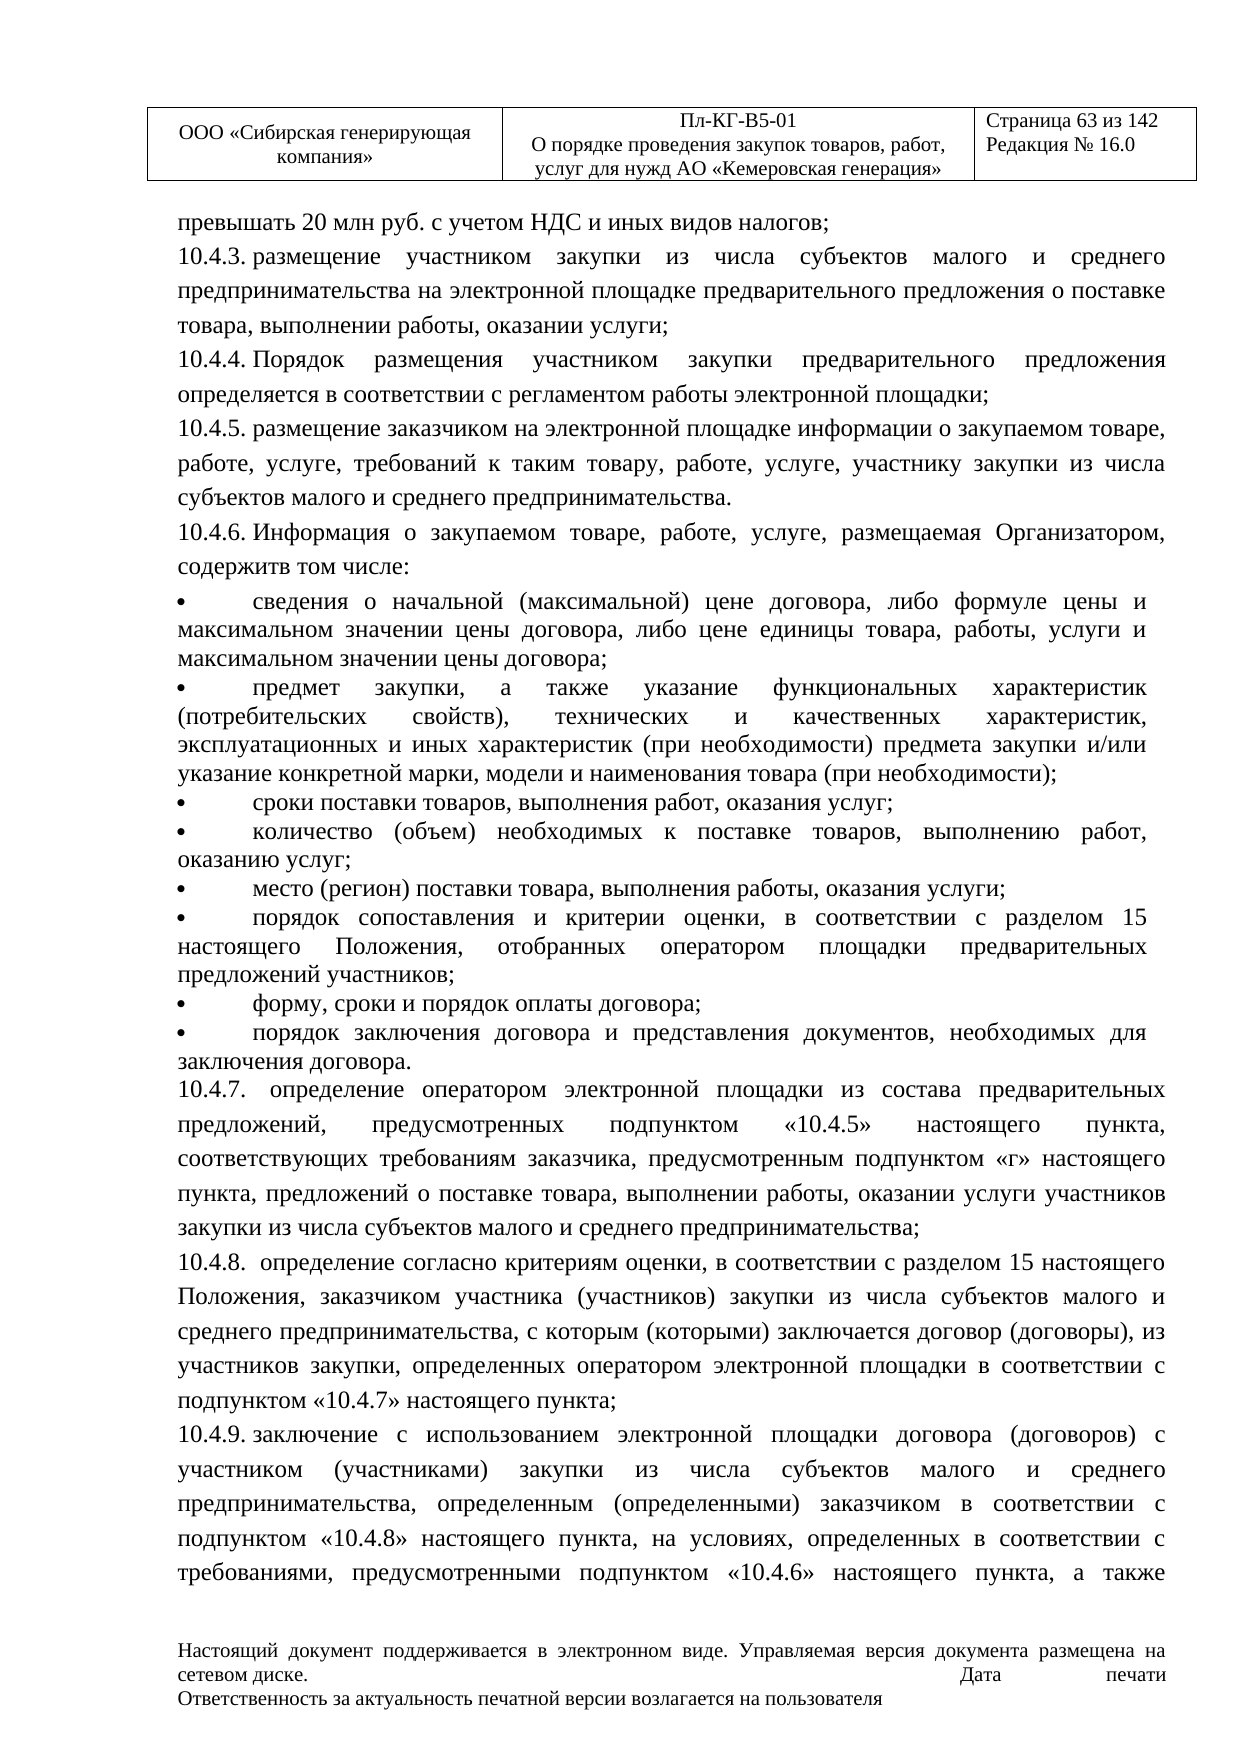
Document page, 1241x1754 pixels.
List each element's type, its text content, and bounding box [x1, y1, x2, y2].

list определение согласно критериям оценки, в соответствии с разделом 15 настоящего Положения, заказчиком участника (участников) закупки из числа субъектов малого и среднего предпринимательства, с которым (которыми) заключается договор (договоры), из участников закупки, определенных оператором электронной площадки в соответствии с подпунктом «10.4.7» настоящего пункта; [177, 1247, 1166, 1414]
list порядок сопоставления и критерии оценки, в соответствии с разделом 15 настоящего Положения, отобранных оператором площадки предварительных предложений участников; [177, 902, 1148, 988]
list порядок заключения договора и представления документов, необходимых для заключения договора. [177, 1017, 1148, 1074]
list сведения о начальной (максимальной) цене договора, либо формуле цены и максимальном значении цены договора, либо цене единицы товара, работы, услуги и максимальном значении цены договора; [177, 586, 1148, 672]
list размещение участником закупки из числа субъектов малого и среднего предпринимательства на электронной площадке предварительного предложения о поставке товара, выполнении работы, оказании услуги; [177, 241, 1166, 339]
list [177, 1419, 1166, 1586]
list количество (объем) необходимых к поставке товаров, выполнению работ, оказанию услуг; [177, 816, 1148, 873]
list форму, сроки и порядок оплаты договора; [177, 988, 1148, 1017]
list Информация о закупаемом товаре, работе, услуге, размещаемая Организатором, содержитв том числе: [177, 517, 1166, 580]
list размещение заказчиком на электронной площадке информации о закупаемом товаре, работе, услуге, требований к таким товару, работе, услуге, участнику закупки из числа субъектов малого и среднего предпринимательства. [177, 413, 1166, 511]
list Порядок размещения участником закупки предварительного предложения определяется в соответствии с регламентом работы электронной площадки; [177, 344, 1166, 408]
list предмет закупки, а также указание функциональных характеристик (потребительских свойств), технических и качественных характеристик, эксплуатационных и иных характеристик (при необходимости) предмета закупки и/или указание конкретной марки, модели и наименования товара (при необходимости); [177, 672, 1148, 787]
list место (регион) поставки товара, выполнения работы, оказания услуги; [177, 873, 1148, 902]
list определение оператором электронной площадки из состава предварительных предложений, предусмотренных подпунктом «10.4.5» настоящего пункта, соответствующих требованиям заказчика, предусмотренным подпунктом «г» настоящего пункта, предложений о поставке товара, выполнении работы, оказании услуги участников закупки из числа субъектов малого и среднего предпринимательства; [177, 1074, 1166, 1241]
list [177, 207, 1166, 235]
list сроки поставки товаров, выполнения работ, оказания услуг; [177, 787, 1148, 816]
